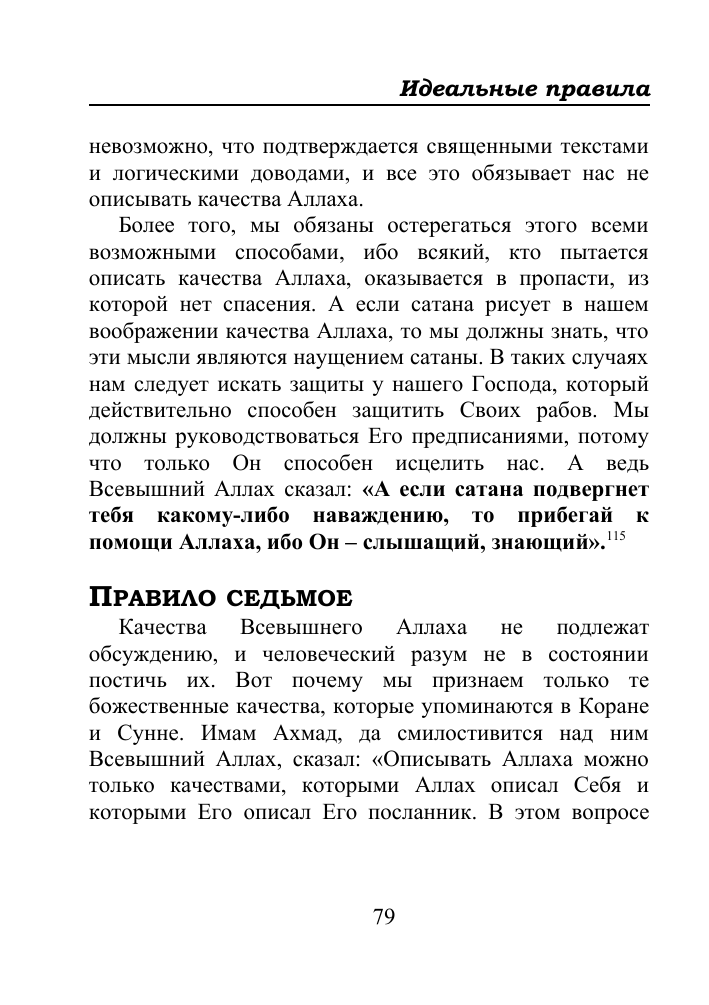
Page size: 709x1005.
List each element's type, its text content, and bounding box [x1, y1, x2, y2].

text Более того, мы обязаны остерегаться этого всеми возможными способами, ибо всякий, кто пытается описать качества Аллаха, оказывается в пропасти, из которой нет спасения. А если сатана рисует в нашем воображении качества Аллаха, то мы должны знать, что эти мысли являются наущением сатаны. В таких случаях нам следует искать защиты у нашего Господа, который действительно способен защитить Своих рабов. Мы должны руководствоваться Его предписаниями, потому что только Он способен исцелить нас. А ведь Всевышний Аллах сказал: «А если сатана подвергнет тебя какому-либо наваждению, то прибегай к помощи Аллаха, ибо Он – слышащий, знающий». [89, 211, 650, 554]
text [89, 132, 650, 211]
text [89, 613, 650, 824]
text Правило седьмое [89, 579, 650, 613]
